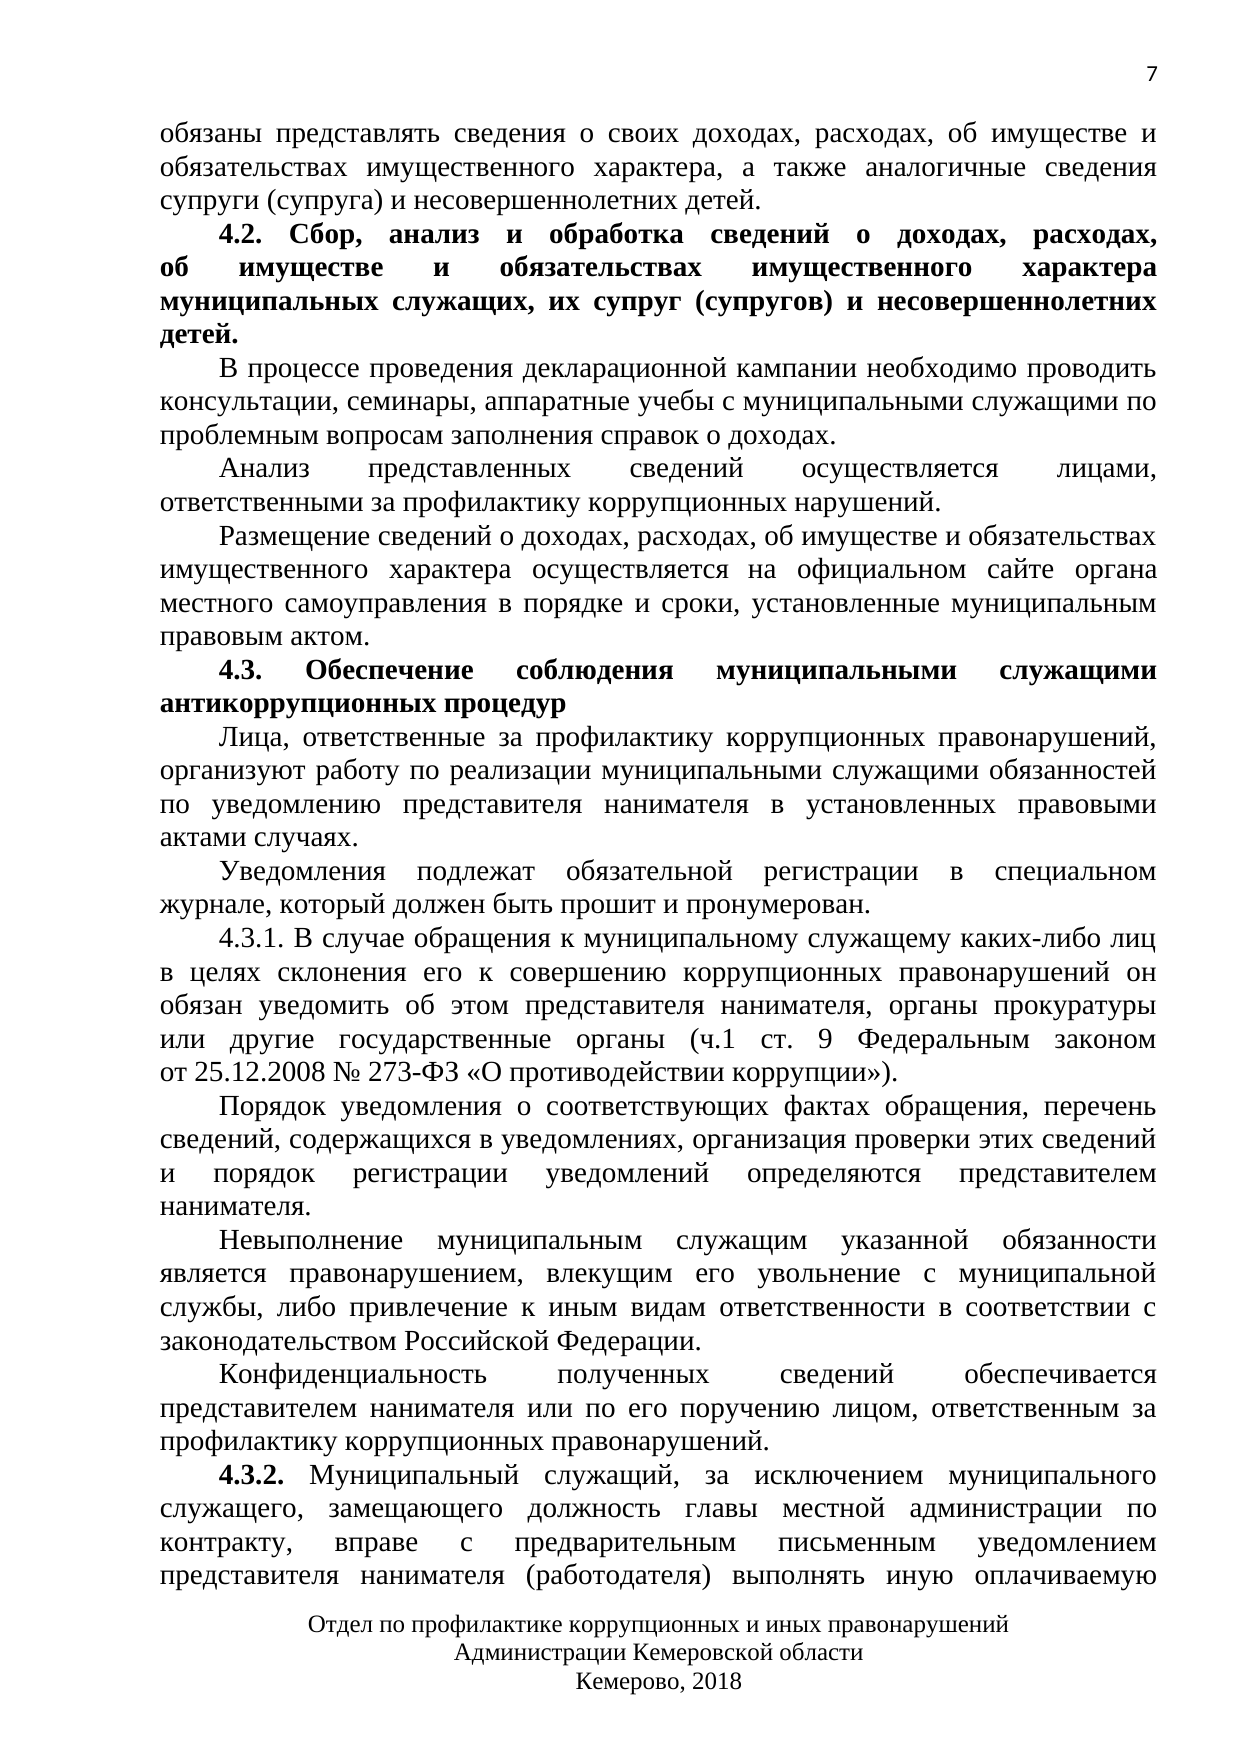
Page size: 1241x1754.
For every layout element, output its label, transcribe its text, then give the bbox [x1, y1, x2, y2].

text Лица, ответственные за профилактику коррупционных правонарушений, организуют работу по реализации муниципальными служащими обязанностей по уведомлению представителя нанимателя в установленных правовыми актами случаях. [159, 719, 1157, 853]
text Конфиденциальность полученных сведений обеспечивается представителем нанимателя или по его поручению лицом, ответственным за профилактику коррупционных правонарушений. [159, 1356, 1157, 1457]
text 4.3.1. В случае обращения к муниципальному служащему каких-либо лиц в целях склонения его к совершению коррупционных правонарушений он обязан уведомить об этом представителя нанимателя, органы прокуратуры или другие государственные органы (ч.1 ст. 9 Федеральным законом от 25.12.2008 № 273-ФЗ «О противодействии коррупции»). [159, 920, 1157, 1088]
text Анализ представленных сведений осуществляется лицами, ответственными за профилактику коррупционных нарушений. [159, 451, 1157, 518]
text Уведомления подлежат обязательной регистрации в специальном журнале, который должен быть прошит и пронумерован. [159, 853, 1157, 920]
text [159, 115, 1157, 216]
text В процессе проведения декларационной кампании необходимо проводить консультации, семинары, аппаратные учебы с муниципальными служащими по проблемным вопросам заполнения справок о доходах. [159, 350, 1157, 451]
text Размещение сведений о доходах, расходах, об имуществе и обязательствах имущественного характера осуществляется на официальном сайте органа местного самоуправления в порядке и сроки, установленные муниципальным правовым актом. [159, 518, 1157, 652]
text 4.3. Обеспечение соблюдения муниципальными служащими антикоррупционных процедур [159, 652, 1157, 719]
text Невыполнение муниципальным служащим указанной обязанности является правонарушением, влекущим его увольнение с муниципальной службы, либо привлечение к иным видам ответственности в соответствии с законодательством Российской Федерации. [159, 1222, 1157, 1356]
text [159, 1457, 1157, 1591]
text Порядок уведомления о соответствующих фактах обращения, перечень сведений, содержащихся в уведомлениях, организация проверки этих сведений и порядок регистрации уведомлений определяются представителем нанимателя. [159, 1088, 1157, 1222]
text 4.2. Сбор, анализ и обработка сведений о доходах, расходах, об имуществе и обязательствах имущественного характера муниципальных служащих, их супруг (супругов) и несовершеннолетних детей. [159, 216, 1157, 350]
